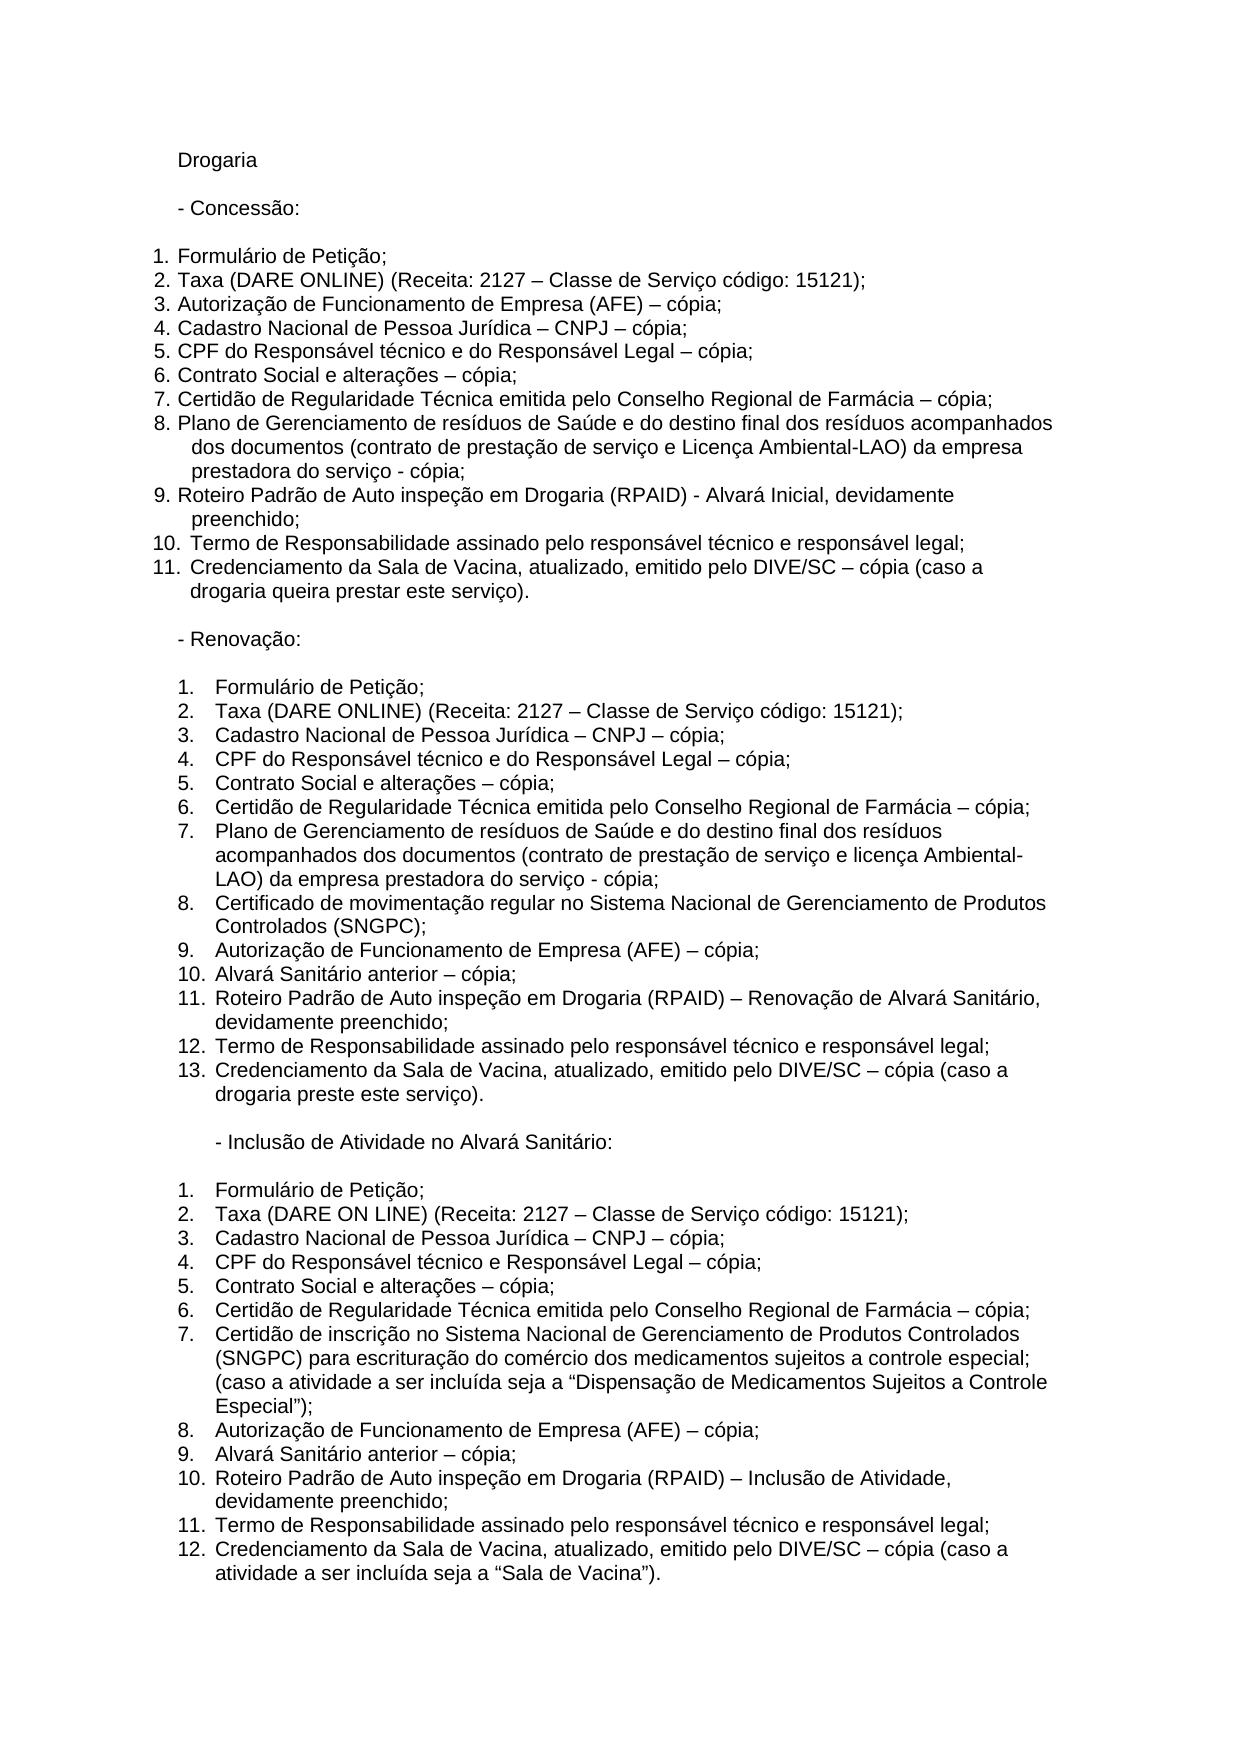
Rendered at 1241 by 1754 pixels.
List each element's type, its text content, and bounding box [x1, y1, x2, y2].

list Alvará Sanitário anterior – cópia; [177, 1441, 1063, 1465]
list CPF do Responsável técnico e do Responsável Legal – cópia; [154, 339, 1061, 363]
list Roteiro Padrão de Auto inspeção em Drogaria (RPAID) – Inclusão de Atividade, devidamente preenchido; [177, 1465, 1063, 1513]
text - Renovação: [177, 627, 1063, 651]
list Roteiro Padrão de Auto inspeção em Drogaria (RPAID) – Renovação de Alvará Sanitário, devidamente preenchido; [177, 986, 1061, 1034]
text - Concessão: [177, 196, 1063, 219]
list Autorização de Funcionamento de Empresa (AFE) – cópia; [177, 1417, 1063, 1441]
list Cadastro Nacional de Pessoa Jurídica – CNPJ – cópia; [177, 1226, 1063, 1250]
list Formulário de Petição; [177, 1178, 1063, 1202]
list Taxa (DARE ONLINE) (Receita: 2127 – Classe de Serviço código: 15121); [177, 699, 1061, 723]
list Formulário de Petição; [152, 243, 1063, 267]
list Alvará Sanitário anterior – cópia; [177, 962, 1061, 986]
list Certidão de Regularidade Técnica emitida pelo Conselho Regional de Farmácia – cópia; [154, 387, 1061, 411]
list Taxa (DARE ONLINE) (Receita: 2127 – Classe de Serviço código: 15121); [154, 267, 1061, 291]
list Contrato Social e alterações – cópia; [177, 1274, 1063, 1298]
list Autorização de Funcionamento de Empresa (AFE) – cópia; [177, 938, 1061, 962]
list Certidão de inscrição no Sistema Nacional de Gerenciamento de Produtos Controlados (SNGPC) para escrituração do comércio dos medicamentos sujeitos a controle especial; (caso a atividade a ser incluída seja a “Dispensação de Medicamentos Sujeitos a Controle Especial”); [177, 1322, 1063, 1417]
list Plano de Gerenciamento de resíduos de Saúde e do destino final dos resíduos acompanhados dos documentos (contrato de prestação de serviço e licença Ambiental-LAO) da empresa prestadora do serviço - cópia; [177, 818, 1061, 890]
list Contrato Social e alterações – cópia; [154, 363, 1061, 387]
list Certidão de Regularidade Técnica emitida pelo Conselho Regional de Farmácia – cópia; [177, 794, 1061, 818]
list Credenciamento da Sala de Vacina, atualizado, emitido pelo DIVE/SC – cópia (caso a drogaria preste este serviço). [177, 1058, 1061, 1106]
list Termo de Responsabilidade assinado pelo responsável técnico e responsável legal; [177, 1034, 1061, 1058]
text Drogaria [177, 148, 1063, 172]
list Credenciamento da Sala de Vacina, atualizado, emitido pelo DIVE/SC – cópia (caso a drogaria queira prestar este serviço). [152, 555, 1061, 603]
list CPF do Responsável técnico e Responsável Legal – cópia; [177, 1250, 1063, 1274]
list Autorização de Funcionamento de Empresa (AFE) – cópia; [154, 291, 1061, 315]
list Cadastro Nacional de Pessoa Jurídica – CNPJ – cópia; [177, 723, 1061, 747]
list Cadastro Nacional de Pessoa Jurídica – CNPJ – cópia; [154, 315, 1061, 339]
list CPF do Responsável técnico e do Responsável Legal – cópia; [177, 747, 1061, 771]
list Termo de Responsabilidade assinado pelo responsável técnico e responsável legal; [152, 531, 1061, 555]
list Credenciamento da Sala de Vacina, atualizado, emitido pelo DIVE/SC – cópia (caso a atividade a ser incluída seja a “Sala de Vacina”). [177, 1537, 1063, 1585]
list Roteiro Padrão de Auto inspeção em Drogaria (RPAID) - Alvará Inicial, devidamente preenchido; [154, 483, 1061, 531]
list Formulário de Petição; [177, 675, 1063, 699]
list Termo de Responsabilidade assinado pelo responsável técnico e responsável legal; [177, 1513, 1063, 1537]
text - Inclusão de Atividade no Alvará Sanitário: [215, 1130, 1063, 1154]
list Certidão de Regularidade Técnica emitida pelo Conselho Regional de Farmácia – cópia; [177, 1298, 1063, 1322]
list Certificado de movimentação regular no Sistema Nacional de Gerenciamento de Produtos Controlados (SNGPC); [177, 890, 1061, 938]
list Contrato Social e alterações – cópia; [177, 771, 1061, 794]
list Taxa (DARE ON LINE) (Receita: 2127 – Classe de Serviço código: 15121); [177, 1202, 1063, 1226]
list Plano de Gerenciamento de resíduos de Saúde e do destino final dos resíduos acompanhados dos documentos (contrato de prestação de serviço e Licença Ambiental-LAO) da empresa prestadora do serviço - cópia; [154, 411, 1061, 483]
